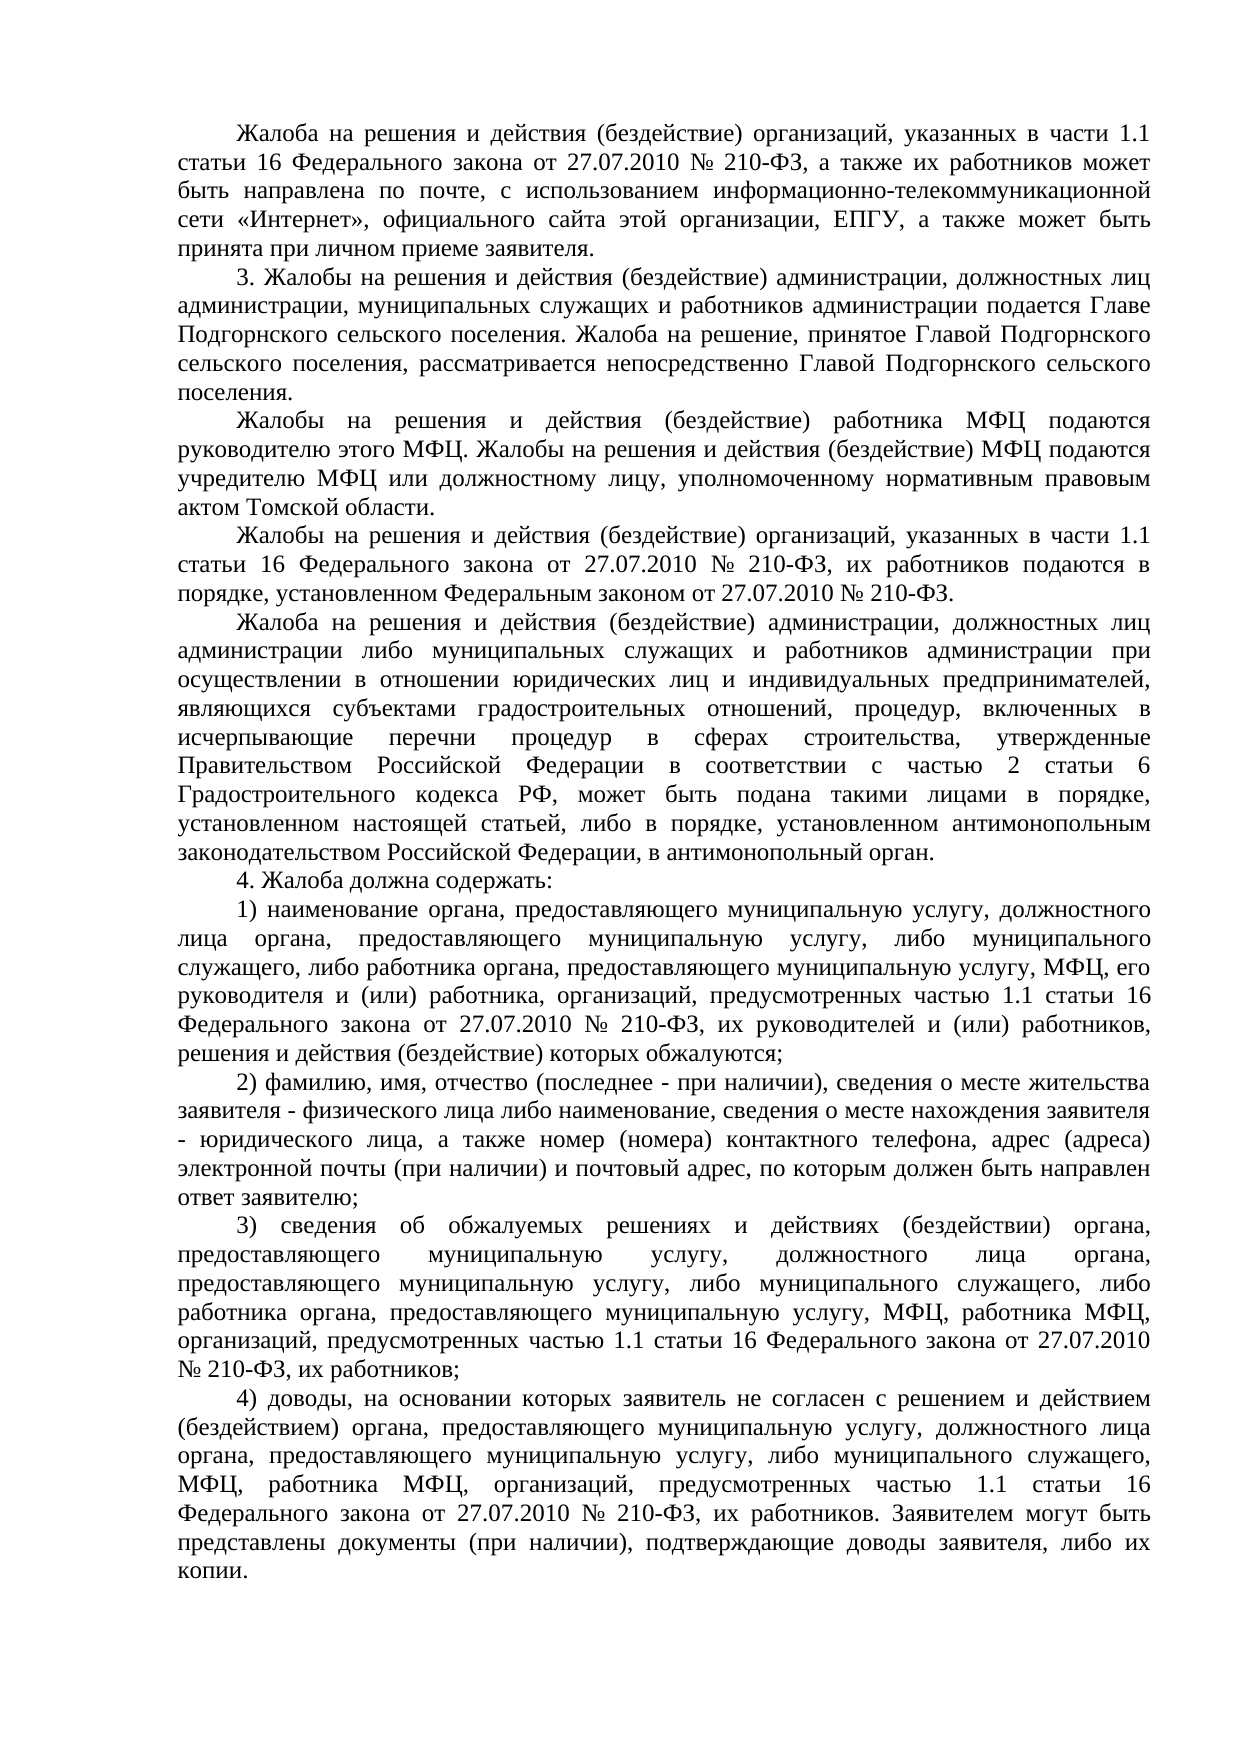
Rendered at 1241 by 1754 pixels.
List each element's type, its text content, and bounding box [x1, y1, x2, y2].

text 1) наименование органа, предоставляющего муниципальную услугу, должностного лица органа, предоставляющего муниципальную услугу, либо муниципального служащего, либо работника органа, предоставляющего муниципальную услугу, МФЦ, его руководителя и (или) работника, организаций, предусмотренных частью 1.1 статьи 16 Федерального закона от 27.07.2010 № 210-ФЗ, их руководителей и (или) работников, решения и действия (бездействие) которых обжалуются; [177, 894, 1152, 1067]
text 4) доводы, на основании которых заявитель не согласен с решением и действием (бездействием) органа, предоставляющего муниципальную услугу, должностного лица органа, предоставляющего муниципальную услугу, либо муниципального служащего, МФЦ, работника МФЦ, организаций, предусмотренных частью 1.1 статьи 16 Федерального закона от 27.07.2010 № 210-ФЗ, их работников. Заявителем могут быть представлены документы (при наличии), подтверждающие доводы заявителя, либо их копии. [177, 1383, 1152, 1584]
text 3. Жалобы на решения и действия (бездействие) администрации, должностных лиц администрации, муниципальных служащих и работников администрации подается Главе Подгорнского сельского поселения. Жалоба на решение, принятое Главой Подгорнского сельского поселения, рассматривается непосредственно Главой Подгорнского сельского поселения. [177, 262, 1152, 406]
text Жалобы на решения и действия (бездействие) организаций, указанных в части 1.1 статьи 16 Федерального закона от 27.07.2010 № 210-ФЗ, их работников подаются в порядке, установленном Федеральным законом от 27.07.2010 № 210-ФЗ. [177, 521, 1152, 607]
text Жалобы на решения и действия (бездействие) работника МФЦ подаются руководителю этого МФЦ. Жалобы на решения и действия (бездействие) МФЦ подаются учредителю МФЦ или должностному лицу, уполномоченному нормативным правовым актом Томской области. [177, 406, 1152, 521]
text 4. Жалоба должна содержать: [177, 866, 1152, 894]
text Жалоба на решения и действия (бездействие) администрации, должностных лиц администрации либо муниципальных служащих и работников администрации при осуществлении в отношении юридических лиц и индивидуальных предпринимателей, являющихся субъектами градостроительных отношений, процедур, включенных в исчерпывающие перечни процедур в сферах строительства, утвержденные Правительством Российской Федерации в соответствии с частью 2 статьи 6 Градостроительного кодекса РФ, может быть подана такими лицами в порядке, установленном настоящей статьей, либо в порядке, установленном антимонопольным законодательством Российской Федерации, в антимонопольный орган. [177, 607, 1152, 866]
text 3) сведения об обжалуемых решениях и действиях (бездействии) органа, предоставляющего муниципальную услугу, должностного лица органа, предоставляющего муниципальную услугу, либо муниципального служащего, либо работника органа, предоставляющего муниципальную услугу, МФЦ, работника МФЦ, организаций, предусмотренных частью 1.1 статьи 16 Федерального закона от 27.07.2010 № 210-ФЗ, их работников; [177, 1211, 1152, 1383]
text Жалоба на решения и действия (бездействие) организаций, указанных в части 1.1 статьи 16 Федерального закона от 27.07.2010 № 210-ФЗ, а также их работников может быть направлена по почте, с использованием информационно-телекоммуникационной сети «Интернет», официального сайта этой организации, ЕПГУ, а также может быть принята при личном приеме заявителя. [177, 118, 1152, 262]
text 2) фамилию, имя, отчество (последнее - при наличии), сведения о месте жительства заявителя - физического лица либо наименование, сведения о месте нахождения заявителя - юридического лица, а также номер (номера) контактного телефона, адрес (адреса) электронной почты (при наличии) и почтовый адрес, по которым должен быть направлен ответ заявителю; [177, 1067, 1152, 1211]
